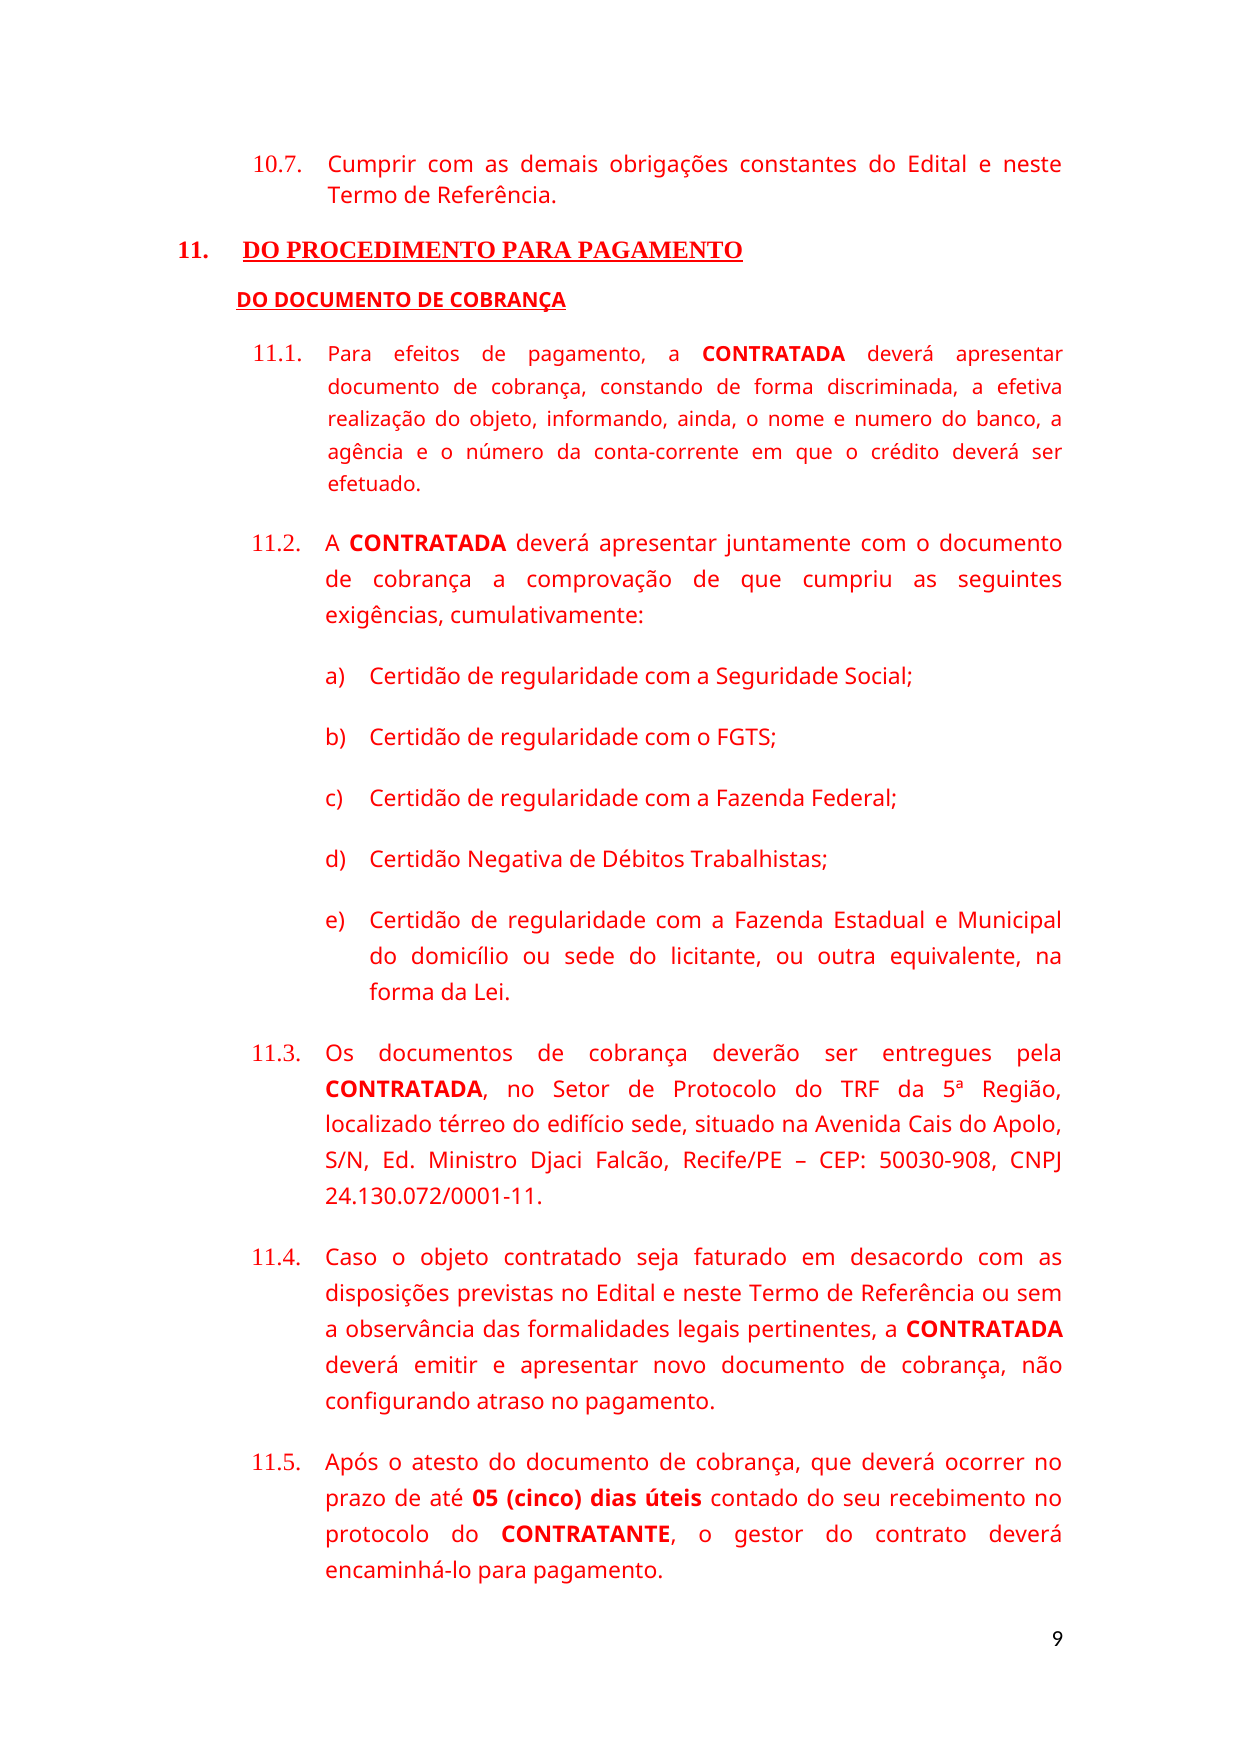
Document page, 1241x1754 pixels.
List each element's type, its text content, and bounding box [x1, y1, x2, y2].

list DO PROCEDIMENTO PARA PAGAMENTO [177, 235, 1063, 264]
list Certidão de regularidade com a Fazenda Federal; [325, 782, 1063, 813]
list Após o atesto do documento de cobrança, que deverá ocorrer no prazo de até 05 (cinco) dias úteis contado do seu recebimento no protocolo do CONTRATANTE, o gestor do contrato deverá encaminhá-lo para pagamento. [251, 1446, 1063, 1585]
list Para efeitos de pagamento, a CONTRATADA deverá apresentar documento de cobrança, constando de forma discriminada, a efetiva realização do objeto, informando, ainda, o nome e numero do banco, a agência e o número da conta-corrente em que o crédito deverá ser efetuado. [252, 338, 1063, 498]
list Certidão Negativa de Débitos Trabalhistas; [325, 843, 1063, 874]
list Certidão de regularidade com a Seguridade Social; [325, 660, 1063, 691]
list Cumprir com as demais obrigações constantes do Edital e neste Termo de Referência. [252, 148, 1063, 210]
list Certidão de regularidade com o FGTS; [325, 721, 1063, 752]
list Os documentos de cobrança deverão ser entregues pela CONTRATADA, no Setor de Protocolo do TRF da 5ª Região, localizado térreo do edifício sede, situado na Avenida Cais do Apolo, S/N, Ed. Ministro Djaci Falcão, Recife/PE – CEP: 50030-908, CNPJ 24.130.072/0001-11. [251, 1037, 1063, 1212]
list A CONTRATADA deverá apresentar juntamente com o documento de cobrança a comprovação de que cumpriu as seguintes exigências, cumulativamente: [251, 527, 1063, 630]
list Caso o objeto contratado seja faturado em desacordo com as disposições previstas no Edital e neste Termo de Referência ou sem a observância das formalidades legais pertinentes, a CONTRATADA deverá emitir e apresentar novo documento de cobrança, não configurando atraso no pagamento. [251, 1241, 1063, 1416]
text DO DOCUMENTO DE COBRANÇA [236, 285, 1063, 313]
list Certidão de regularidade com a Fazenda Estadual e Municipal do domicílio ou sede do licitante, ou outra equivalente, na forma da Lei. [325, 904, 1063, 1007]
